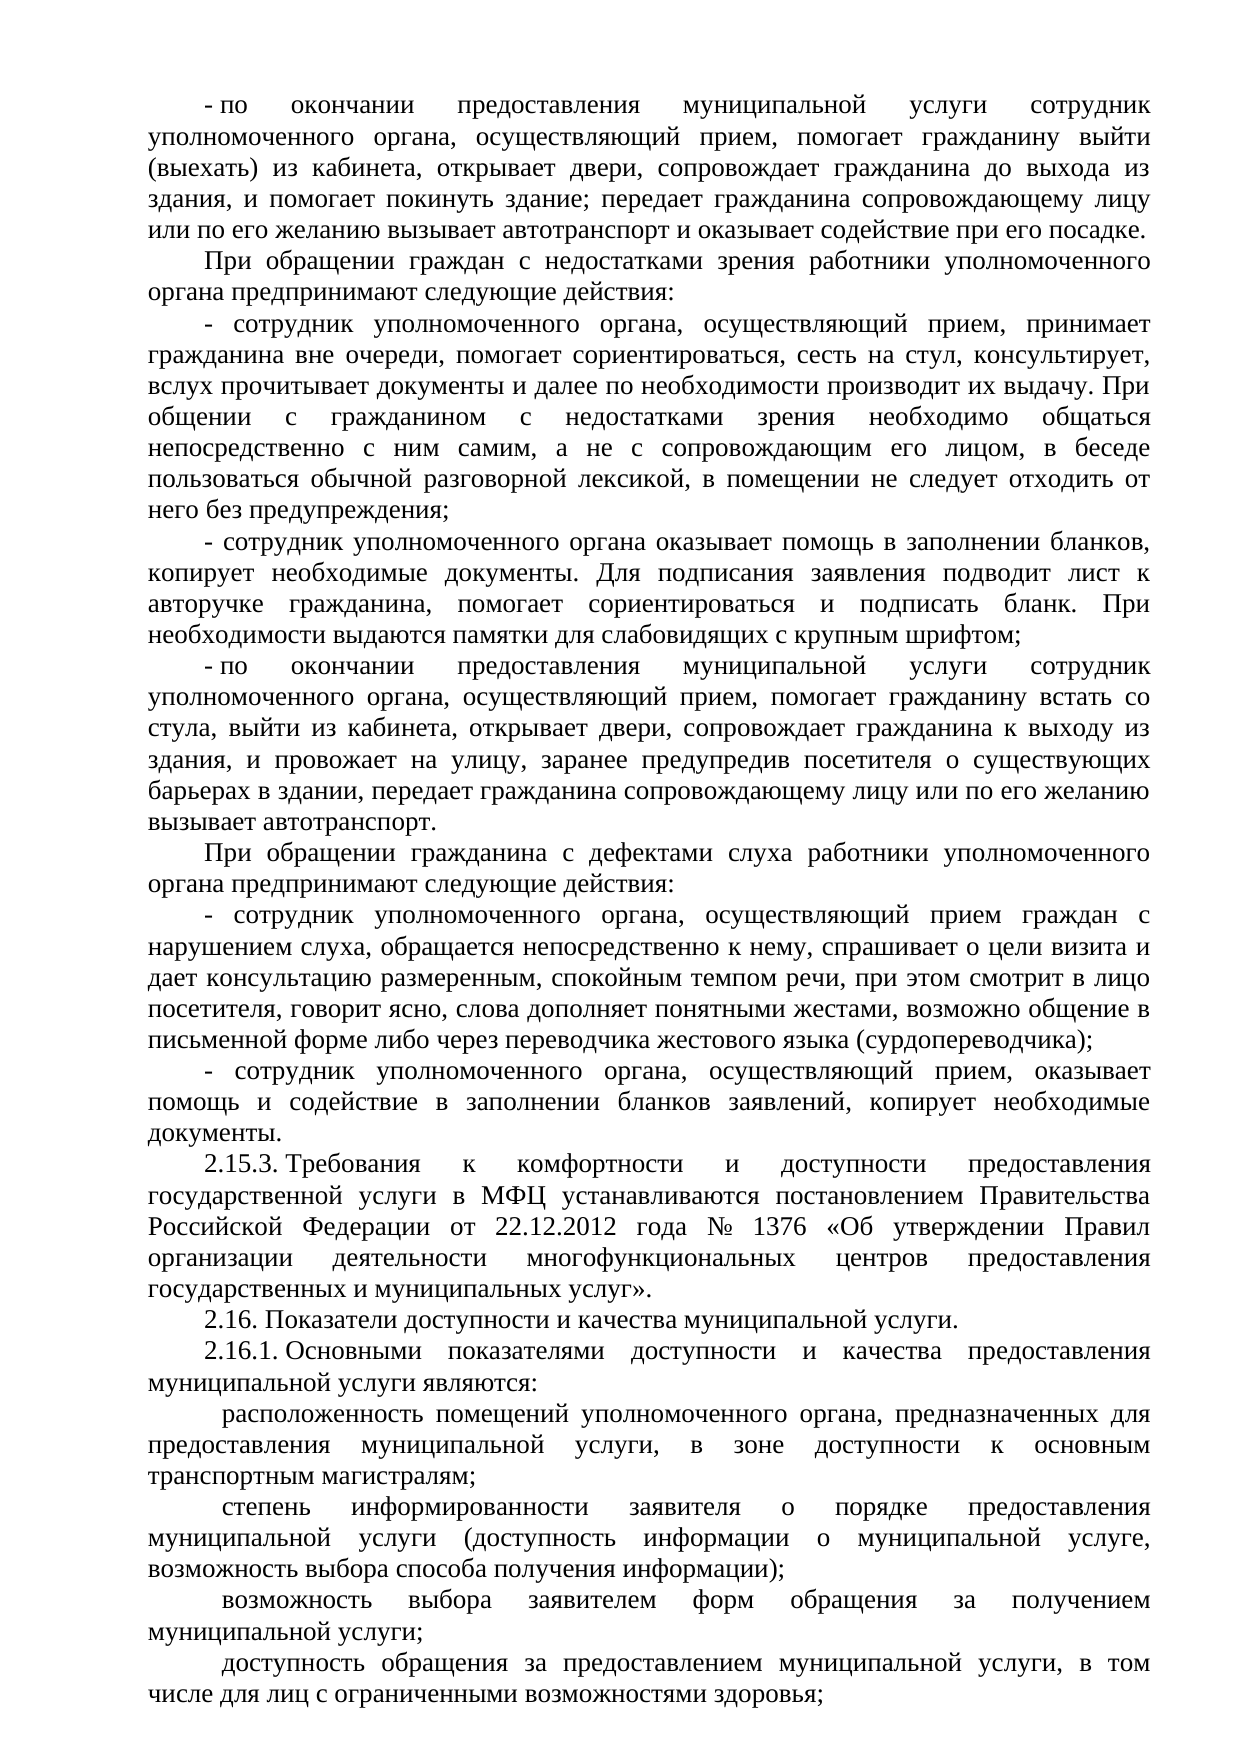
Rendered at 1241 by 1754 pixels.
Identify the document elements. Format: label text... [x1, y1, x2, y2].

text 2.15.3..Требования к комфортности и доступности предоставления государственной услуги в МФЦ устанавливаются постановлением Правительства Российской Федерации от 22.12.2012 года № 1376 «Об утверждении Правил организации деятельности многофункциональных центров предоставления государственных и муниципальных услуг». [148, 1148, 1152, 1303]
text 2.16. Показатели доступности и качества муниципальной услуги. [148, 1303, 1152, 1334]
text -.по окончании предоставления муниципальной услуги сотрудник уполномоченного органа, осуществляющий прием, помогает гражданину выйти (выехать) из кабинета, открывает двери, сопровождает гражданина до выхода из здания, и помогает покинуть здание; передает гражданина сопровождающему лицу или по его желанию вызывает автотранспорт и оказывает содействие при его посадке. [148, 89, 1152, 244]
text - сотрудник уполномоченного органа оказывает помощь в заполнении бланков, копирует необходимые документы. Для подписания заявления подводит лист к авторучке гражданина, помогает сориентироваться и подписать бланк. При необходимости выдаются памятки для слабовидящих с крупным шрифтом; [148, 525, 1152, 649]
text При обращении граждан с недостатками зрения работники уполномоченного органа предпринимают следующие действия: [148, 244, 1152, 307]
text - сотрудник уполномоченного органа, осуществляющий прием, принимает гражданина вне очереди, помогает сориентироваться, сесть на стул, консультирует, вслух прочитывает документы и далее по необходимости производит их выдачу. При общении с гражданином с недостатками зрения необходимо общаться непосредственно с ним самим, а не с сопровождающим его лицом, в беседе пользоваться обычной разговорной лексикой, в помещении не следует отходить от него без предупреждения; [148, 307, 1152, 525]
text возможность выбора заявителем форм обращения за получением муниципальной услуги; [148, 1584, 1152, 1646]
text доступность обращения за предоставлением муниципальной услуги, в том числе для лиц с ограниченными возможностями здоровья; [148, 1646, 1152, 1708]
text - сотрудник уполномоченного органа, осуществляющий прием граждан с нарушением слуха, обращается непосредственно к нему, спрашивает о цели визита и дает консультацию размеренным, спокойным темпом речи, при этом смотрит в лицо посетителя, говорит ясно, слова дополняет понятными жестами, возможно общение в письменной форме либо через переводчика жестового языка (сурдопереводчика); [148, 898, 1152, 1054]
text -.по окончании предоставления муниципальной услуги сотрудник уполномоченного органа, осуществляющий прием, помогает гражданину встать со стула, выйти из кабинета, открывает двери, сопровождает гражданина к выходу из здания, и провожает на улицу, заранее предупредив посетителя о существующих барьерах в здании, передает гражданина сопровождающему лицу или по его желанию вызывает автотранспорт. [148, 649, 1152, 836]
text степень информированности заявителя о порядке предоставления муниципальной услуги (доступность информации о муниципальной услуге, возможность выбора способа получения информации); [148, 1490, 1152, 1584]
text - сотрудник уполномоченного органа, осуществляющий прием, оказывает помощь и содействие в заполнении бланков заявлений, копирует необходимые документы. [148, 1054, 1152, 1148]
text При обращении гражданина с дефектами слуха работники уполномоченного органа предпринимают следующие действия: [148, 836, 1152, 898]
text 2.16.1..Основными показателями доступности и качества предоставления муниципальной услуги являются: [148, 1334, 1152, 1397]
text расположенность помещений уполномоченного органа, предназначенных для предоставления муниципальной услуги, в зоне доступности к основным транспортным магистралям; [148, 1397, 1152, 1490]
